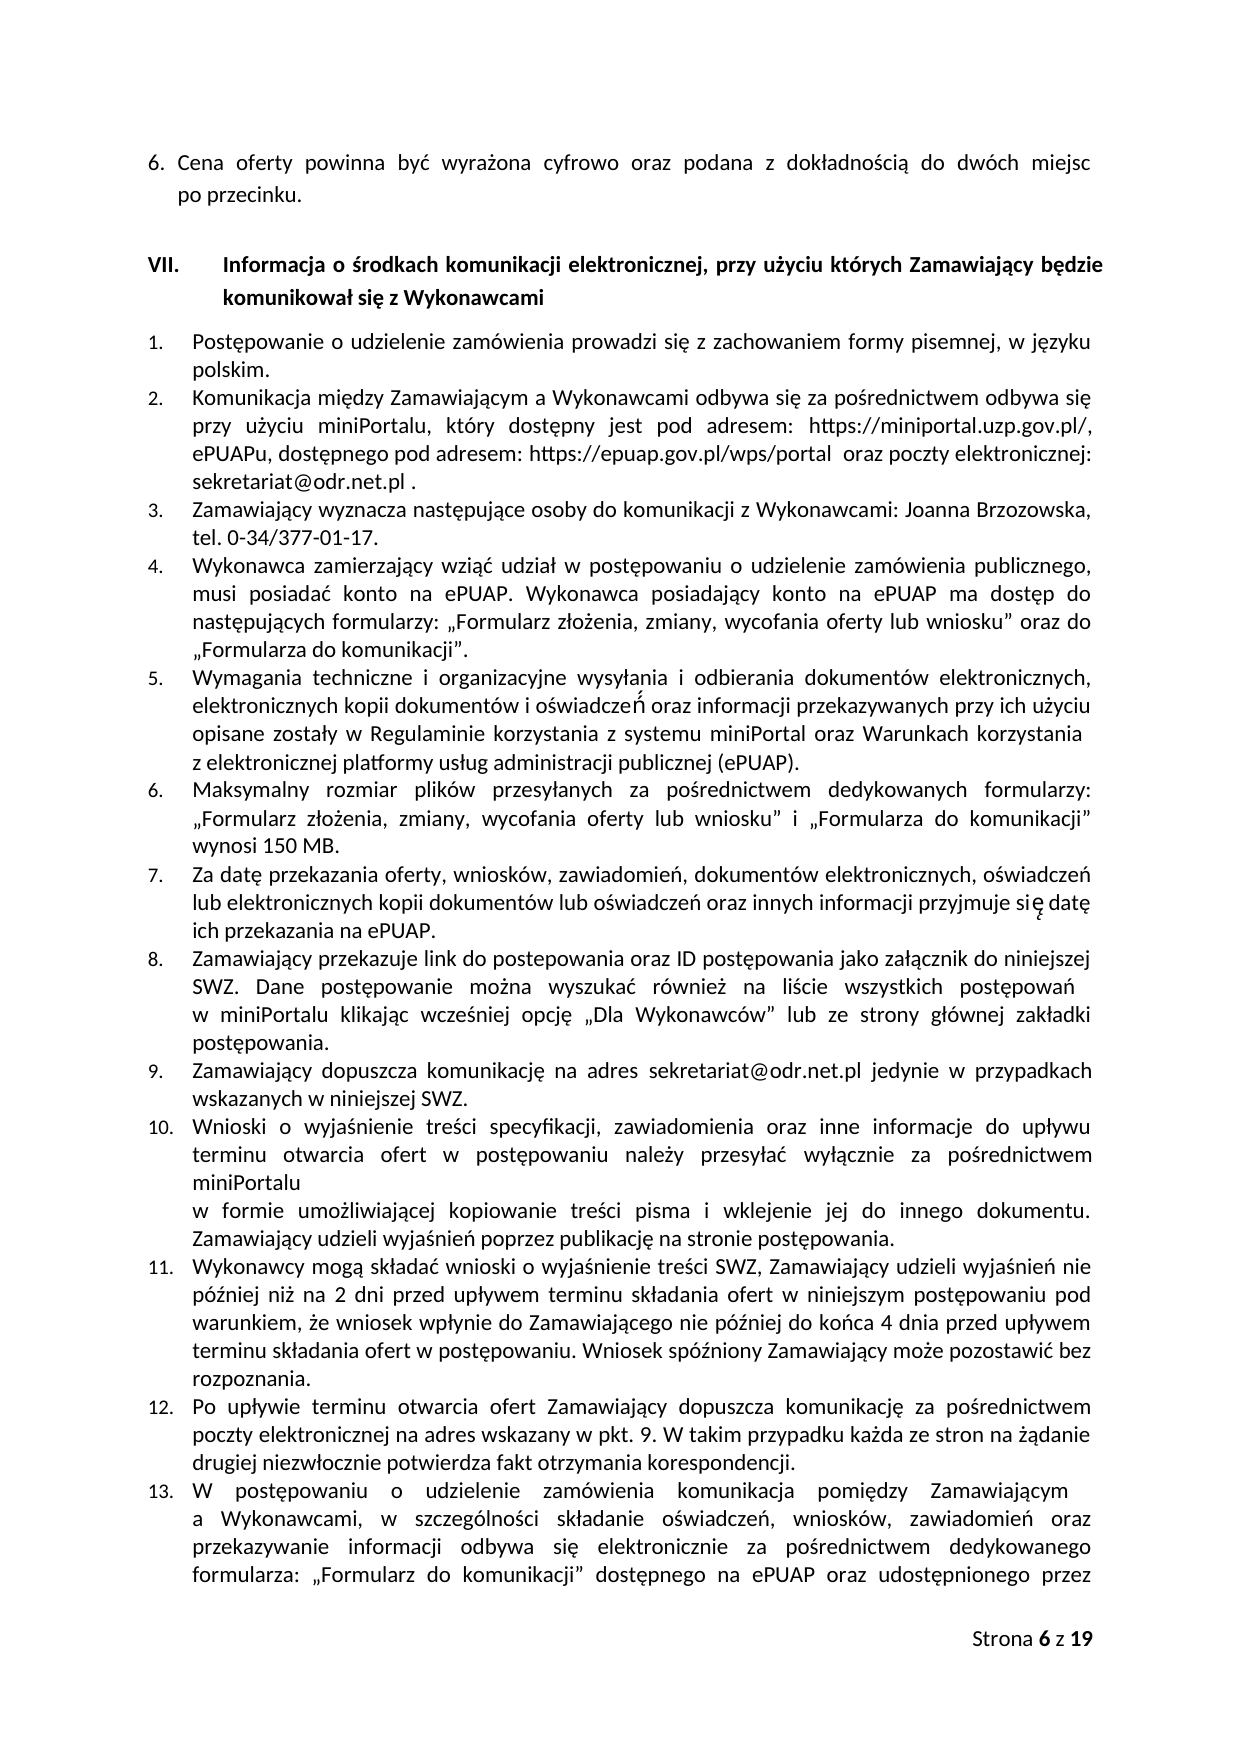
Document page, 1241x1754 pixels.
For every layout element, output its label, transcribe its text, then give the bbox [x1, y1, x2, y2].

list Wnioski o wyjaśnienie treści specyfikacji, zawiadomienia oraz inne informacje do upływu terminu otwarcia ofert w postępowaniu należy przesyłać wyłącznie za pośrednictwem miniPortalu w formie umożliwiającej kopiowanie treści pisma i wklejenie jej do innego dokumentu. Zamawiający udzieli wyjaśnień poprzez publikację na stronie postępowania. [148, 1112, 1093, 1252]
list Wymagania techniczne i organizacyjne wysyłania i odbierania dokumentów elektronicznych, elektronicznych kopii dokumentów i oświadczeń́ oraz informacji przekazywanych przy ich użyciu opisane zostały w Regulaminie korzystania z systemu miniPortal oraz Warunkach korzystania z elektronicznej platformy usług administracji publicznej (ePUAP). [148, 663, 1093, 776]
list Zamawiający dopuszcza komunikację na adres sekretariat@odr.net.pl jedynie w przypadkach wskazanych w niniejszej SWZ. [148, 1056, 1093, 1112]
list Za datę przekazania oferty, wniosków, zawiadomień, dokumentów elektronicznych, oświadczeń lub elektronicznych kopii dokumentów lub oświadczeń oraz innych informacji przyjmuje się̨ datę ich przekazania na ePUAP. [148, 860, 1093, 944]
list Po upływie terminu otwarcia ofert Zamawiający dopuszcza komunikację za pośrednictwem poczty elektronicznej na adres wskazany w pkt. 9. W takim przypadku każda ze stron na żądanie drugiej niezwłocznie potwierdza fakt otrzymania korespondencji. [148, 1392, 1093, 1476]
list Zamawiający wyznacza następujące osoby do komunikacji z Wykonawcami: Joanna Brzozowska, tel. 0-34/377-01-17. [148, 495, 1093, 551]
list Maksymalny rozmiar plików przesyłanych za pośrednictwem dedykowanych formularzy: „Formularz złożenia, zmiany, wycofania oferty lub wniosku” i „Formularza do komunikacji” wynosi 150 MB. [148, 776, 1093, 860]
list Cena oferty powinna być wyrażona cyfrowo oraz podana z dokładnością do dwóch miejsc po przecinku. [148, 148, 1093, 208]
list Informacja o środkach komunikacji elektronicznej, przy użyciu których Zamawiający będzie komunikował się z Wykonawcami [148, 250, 1104, 311]
list Postępowanie o udzielenie zamówienia prowadzi się z zachowaniem formy pisemnej, w języku polskim. [148, 327, 1093, 383]
list Komunikacja między Zamawiającym a Wykonawcami odbywa się za pośrednictwem odbywa się przy użyciu miniPortalu, który dostępny jest pod adresem: https://miniportal.uzp.gov.pl/, ePUAPu, dostępnego pod adresem: https://epuap.gov.pl/wps/portal oraz poczty elektronicznej: sekretariat@odr.net.pl . [148, 383, 1093, 495]
list Wykonawcy mogą składać wnioski o wyjaśnienie treści SWZ, Zamawiający udzieli wyjaśnień nie później niż na 2 dni przed upływem terminu składania ofert w niniejszym postępowaniu pod warunkiem, że wniosek wpłynie do Zamawiającego nie później do końca 4 dnia przed upływem terminu składania ofert w postępowaniu. Wniosek spóźniony Zamawiający może pozostawić bez rozpoznania. [148, 1252, 1093, 1392]
list Zamawiający przekazuje link do postepowania oraz ID postępowania jako załącznik do niniejszej SWZ. Dane postępowanie można wyszukać również na liście wszystkich postępowań w miniPortalu klikając wcześniej opcję „Dla Wykonawców” lub ze strony głównej zakładki postępowania. [148, 944, 1093, 1056]
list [148, 1476, 1093, 1588]
list Wykonawca zamierzający wziąć udział w postępowaniu o udzielenie zamówienia publicznego, musi posiadać konto na ePUAP. Wykonawca posiadający konto na ePUAP ma dostęp do następujących formularzy: „Formularz złożenia, zmiany, wycofania oferty lub wniosku” oraz do „Formularza do komunikacji”. [148, 551, 1093, 663]
